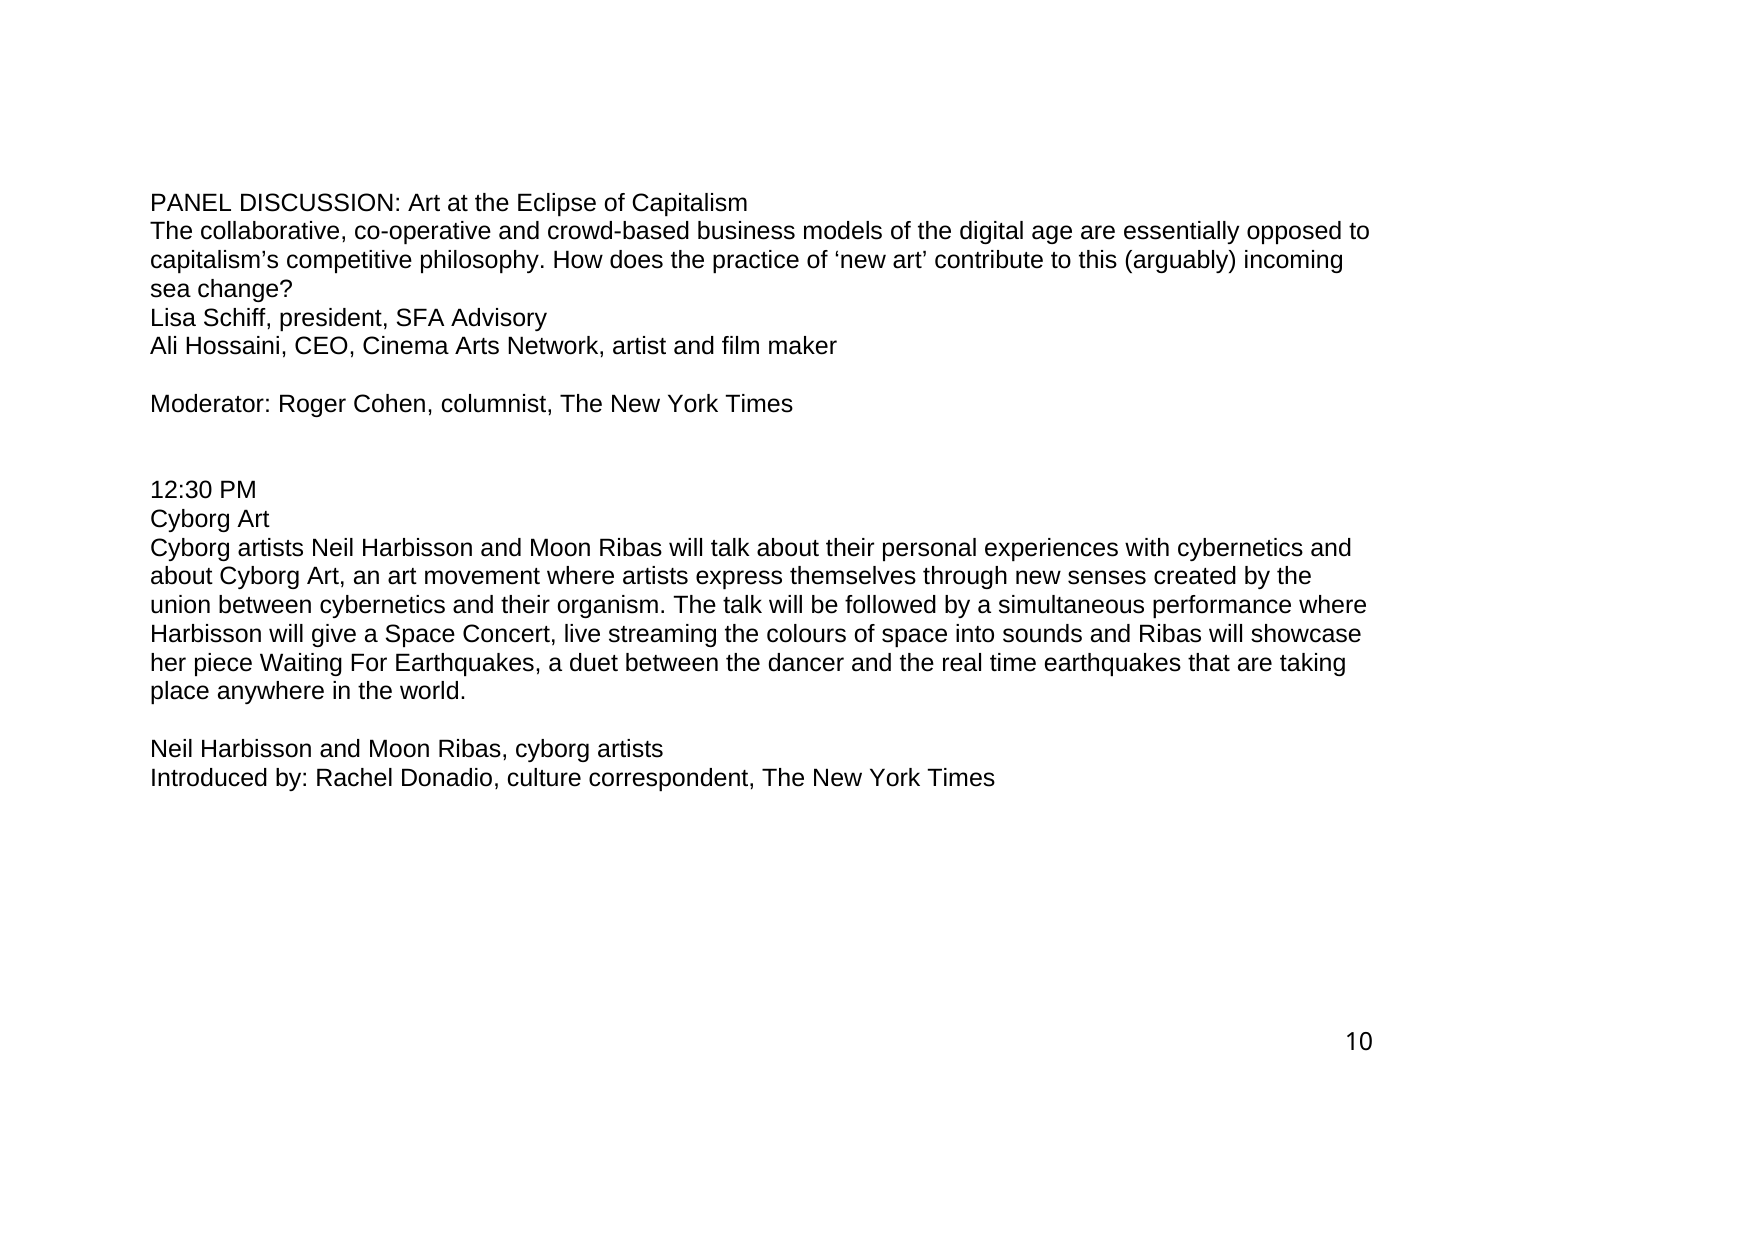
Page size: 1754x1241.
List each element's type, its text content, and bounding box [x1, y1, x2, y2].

text The collaborative, co-operative and crowd-based business models of the digital age are essentially opposed to capitalism’s competitive philosophy. How does the practice of ‘new art’ contribute to this (arguably) incoming sea change? [150, 216, 1373, 302]
text Cyborg Art [150, 504, 1373, 532]
text Ali Hossaini, CEO, Cinema Arts Network, artist and film maker [150, 331, 1373, 360]
text Moderator: Roger Cohen, columnist, The New York Times [150, 389, 1373, 417]
text 12:30 PM [150, 475, 1373, 504]
text Introduced by: Rachel Donadio, culture correspondent, The New York Times [150, 762, 1373, 791]
text Lisa Schiff, president, SFA Advisory [150, 302, 1373, 331]
text Cyborg artists Neil Harbisson and Moon Ribas will talk about their personal experiences with cybernetics and about Cyborg Art, an art movement where artists express themselves through new senses created by the union between cybernetics and their organism. The talk will be followed by a simultaneous performance where Harbisson will give a Space Concert, live streaming the colours of space into sounds and Ribas will showcase her piece Waiting For Earthquakes, a duet between the dancer and the real time earthquakes that are taking place anywhere in the world. [150, 532, 1373, 705]
text Neil Harbisson and Moon Ribas, cyborg artists [150, 734, 1373, 762]
text PANEL DISCUSSION: Art at the Eclipse of Capitalism [150, 187, 1373, 216]
